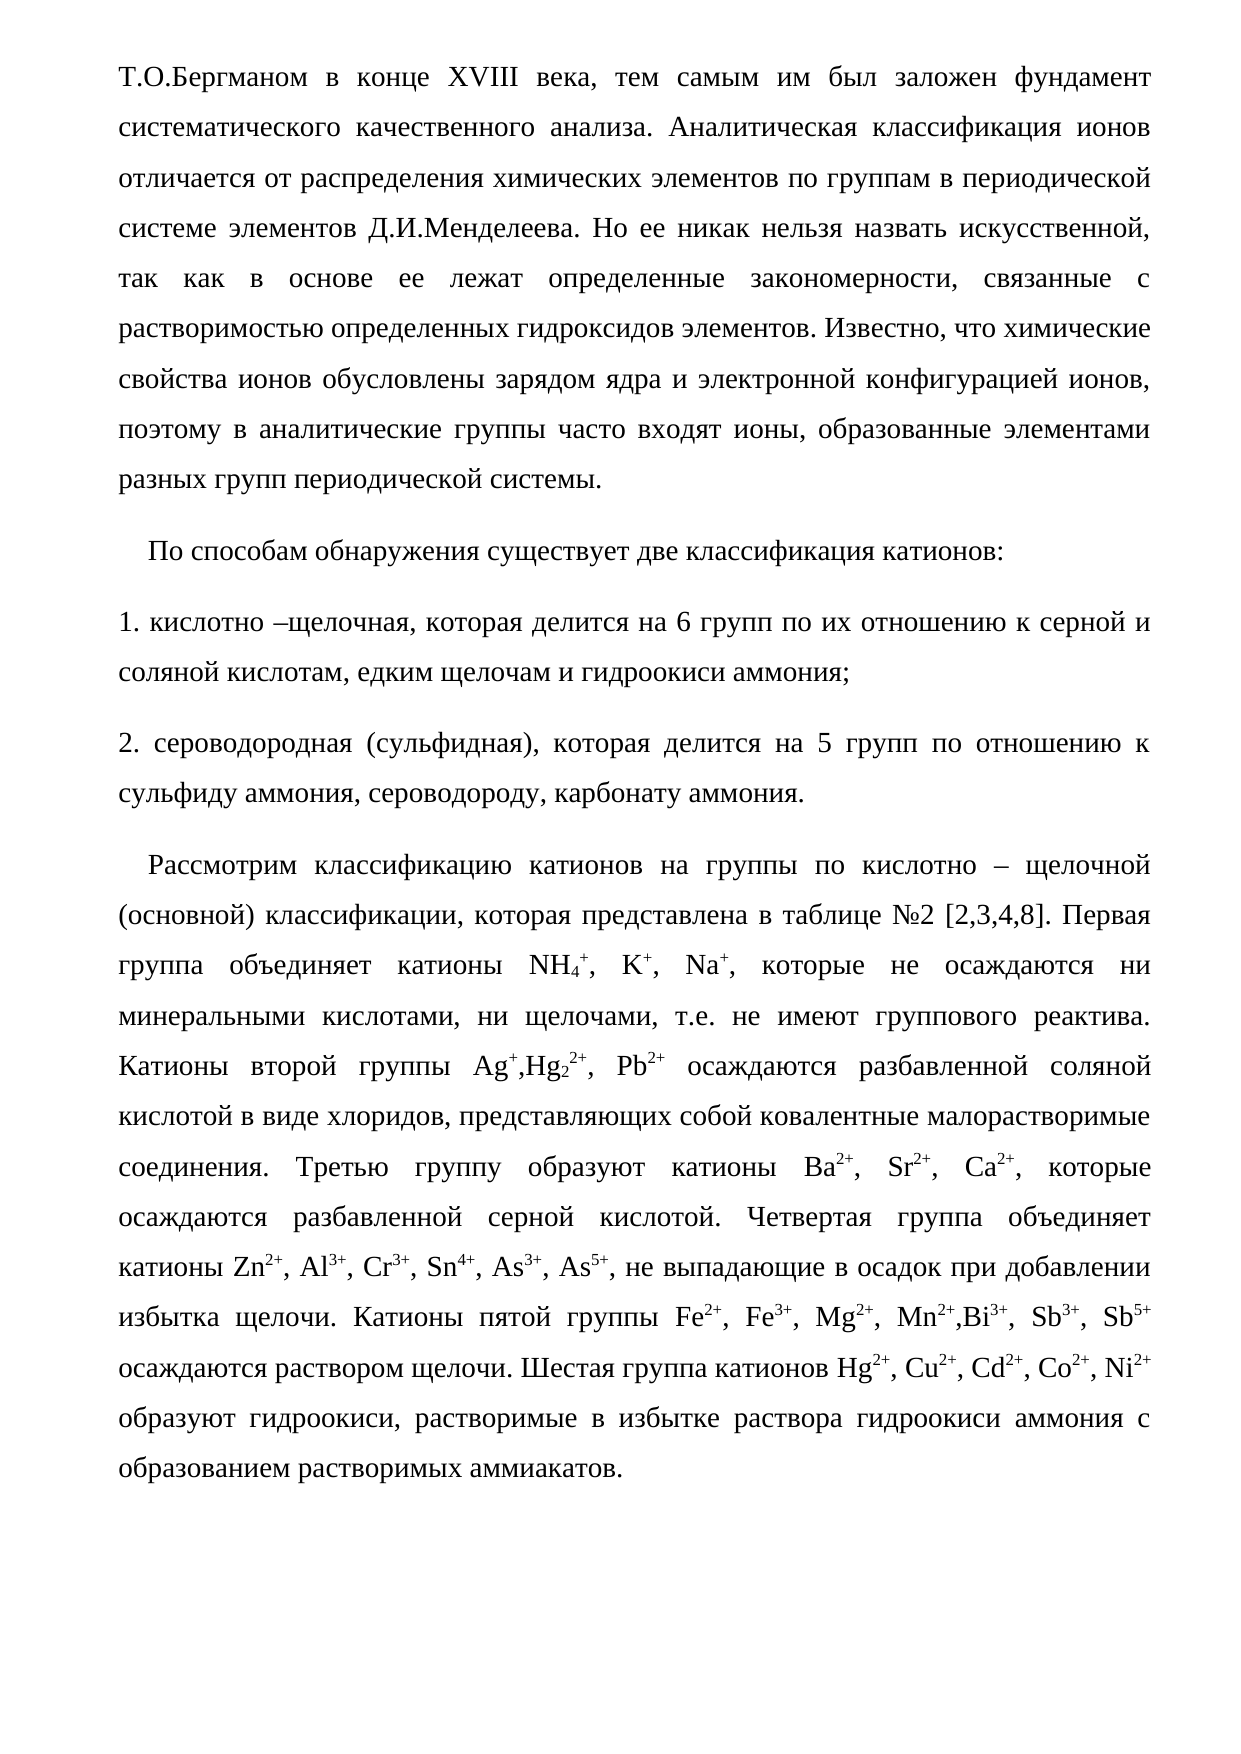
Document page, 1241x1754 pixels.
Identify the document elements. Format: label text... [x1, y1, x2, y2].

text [118, 59, 1152, 495]
text Рассмотрим классификацию катионов на группы по кислотно – щелочной (основной) классификации, которая представлена в таблице №2 [2,3,4,8]. Первая группа объединяет катионы NH4+, K+, Na+, которые не осаждаются ни минеральными кислотами, ни щелочами, т.е. не имеют группового реактива. Катионы второй группы Ag+,Hg22+, Pb2+ осаждаются разбавленной соляной кислотой в виде хлоридов, представляющих собой ковалентные малорастворимые соединения. Третью группу образуют катионы Ba2+, Sr2+, Ca2+, которые осаждаются разбавленной серной кислотой. Четвертая группа объединяет катионы Zn2+, Al3+, Cr3+, Sn4+, As3+, As5+, не выпадающие в осадок при добавлении избытка щелочи. Катионы пятой группы Fe2+, Fe3+, Mg2+, Mn2+,Bi3+, Sb3+, Sb5+ осаждаются раствором щелочи. Шестая группа катионов Hg2+, Cu2+, Cd2+, Co2+, Ni2+ образуют гидроокиси, растворимые в избытке раствора гидроокиси аммония с образованием растворимых аммиакатов. [118, 847, 1152, 1484]
text По способам обнаружения существует две классификация катионов: [118, 533, 1152, 566]
text 1. кислотно –щелочная, которая делится на 6 групп по их отношению к серной и соляной кислотам, едким щелочам и гидроокиси аммония; [118, 604, 1152, 688]
text 2. сероводородная (сульфидная), которая делится на 5 групп по отношению к сульфиду аммония, сероводороду, карбонату аммония. [118, 725, 1152, 809]
